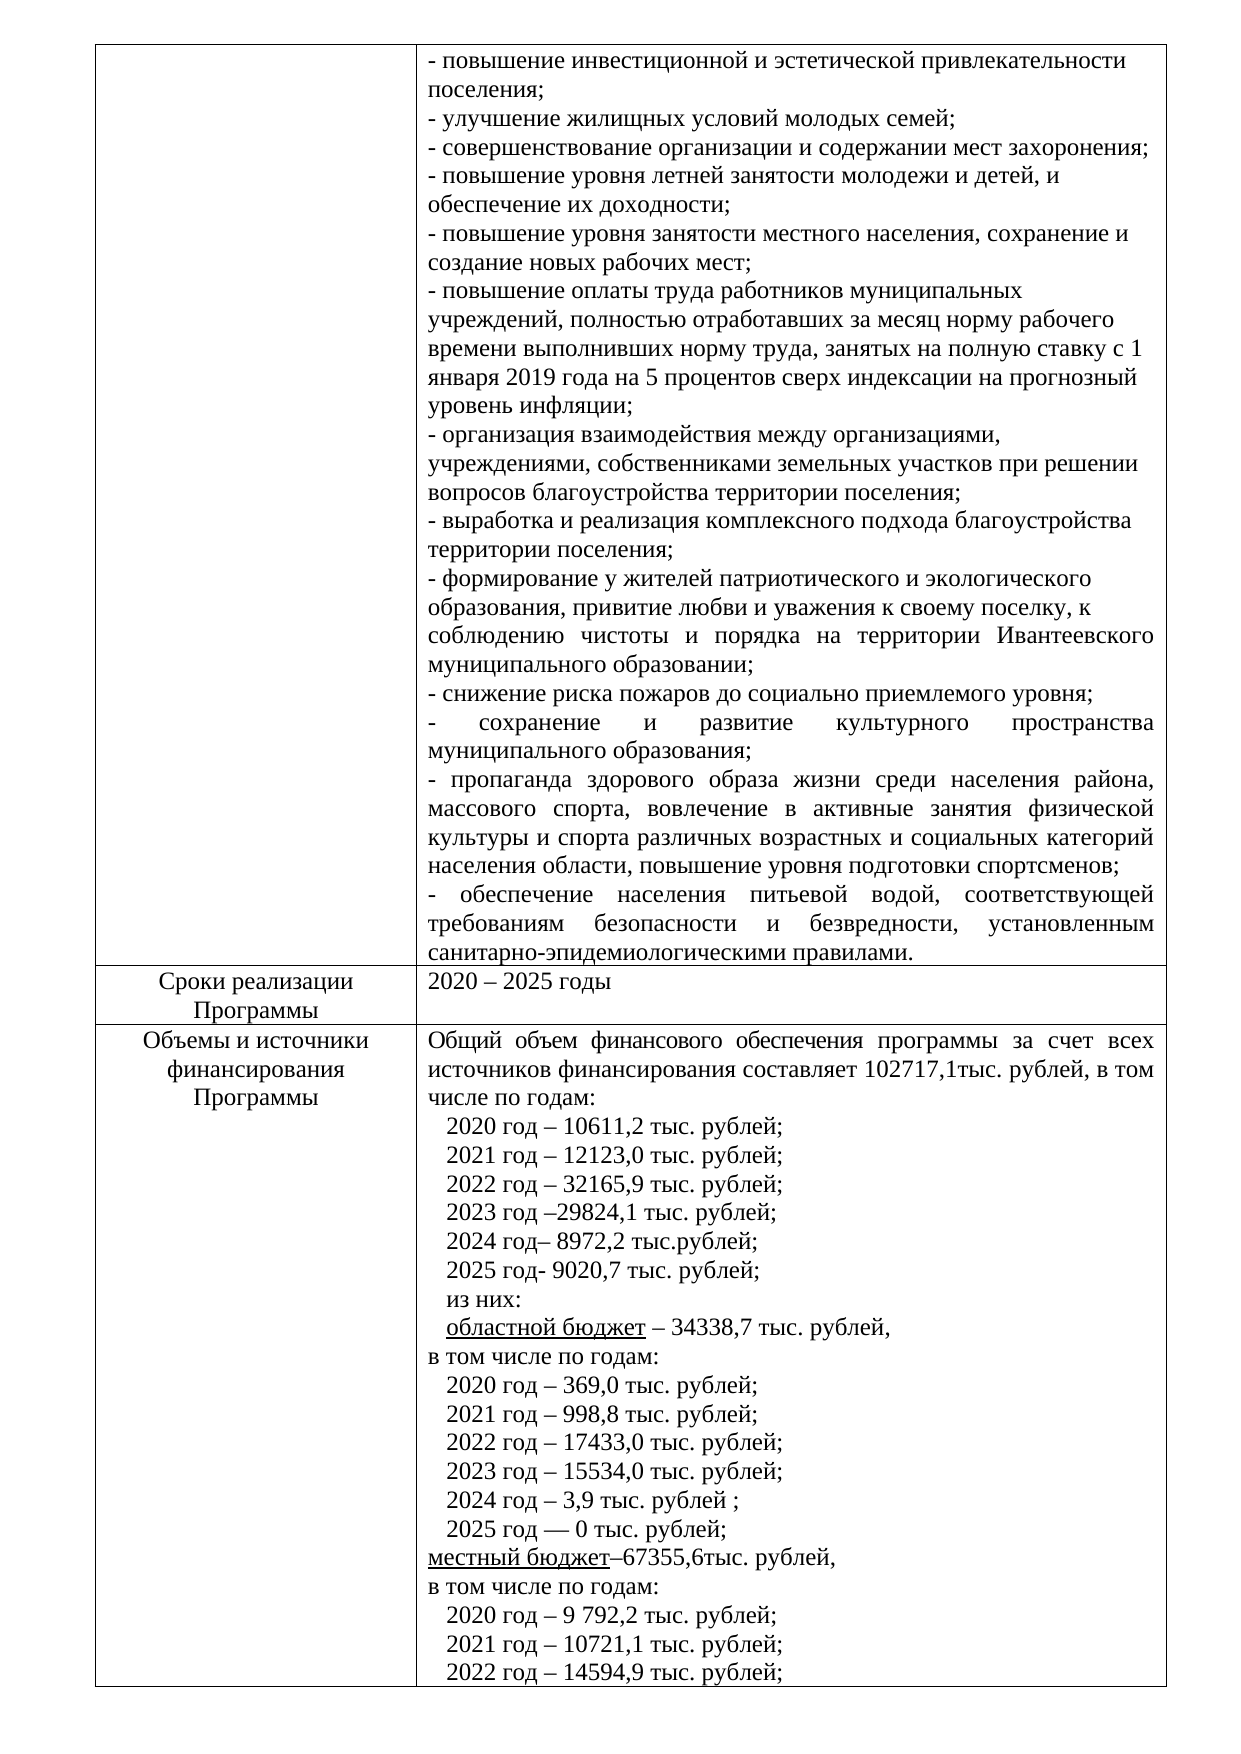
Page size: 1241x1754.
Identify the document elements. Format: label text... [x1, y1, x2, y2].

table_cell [417, 45, 1166, 965]
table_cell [417, 1025, 1166, 1686]
table_cell Сроки реализации Программы [96, 966, 416, 1024]
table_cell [96, 45, 416, 965]
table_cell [96, 1025, 416, 1686]
table_cell 2020 – 2025 годы [417, 966, 1166, 1024]
